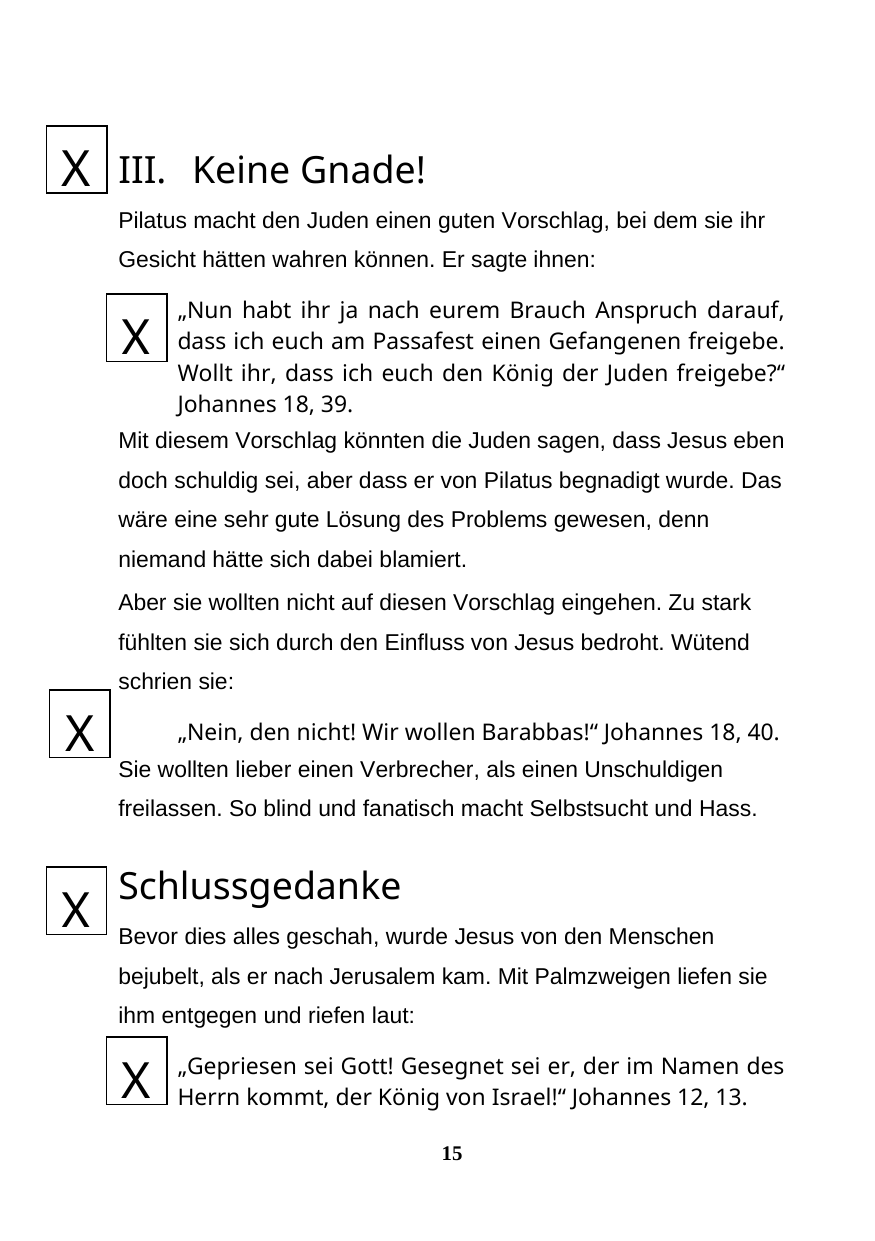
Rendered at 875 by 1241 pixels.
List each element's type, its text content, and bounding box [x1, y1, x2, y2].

subtitle Keine Gnade! [118, 143, 785, 194]
text „Nein, den nicht! Wir wollen Barabbas!“ Johannes 18, 40. [177, 716, 785, 747]
text „Nun habt ihr ja nach eurem Brauch Anspruch darauf, dass ich euch am Passafest einen Gefangenen freigebe. Wollt ihr, dass ich euch den König der Juden freigebe?“ Johannes 18, 39. [177, 294, 785, 419]
list Bevor dies alles geschah, wurde Jesus von den Menschen bejubelt, als er nach Jerusalem kam. Mit Palmzweigen liefen sie ihm entgegen und riefen laut: [118, 923, 785, 1028]
text Schlussgedanke [118, 860, 785, 911]
list Mit diesem Vorschlag könnten die Juden sagen, dass Jesus eben doch schuldig sei, aber dass er von Pilatus begnadigt wurde. Das wäre eine sehr gute Lösung des Problems gewesen, denn niemand hätte sich dabei blamiert. [118, 427, 785, 572]
list Aber sie wollten nicht auf diesen Vorschlag eingehen. Zu stark fühlten sie sich durch den Einfluss von Jesus bedroht. Wütend schrien sie: [118, 589, 785, 695]
list Pilatus macht den Juden einen guten Vorschlag, bei dem sie ihr Gesicht hätten wahren können. Er sagte ihnen: [118, 207, 785, 272]
text „Gepriesen sei Gott! Gesegnet sei er, der im Namen des Herrn kommt, der König von Israel!“ Johannes 12, 13. [177, 1050, 785, 1112]
list Sie wollten lieber einen Verbrecher, als einen Unschuldigen freilassen. So blind und fanatisch macht Selbstsucht und Hass. [118, 756, 785, 822]
